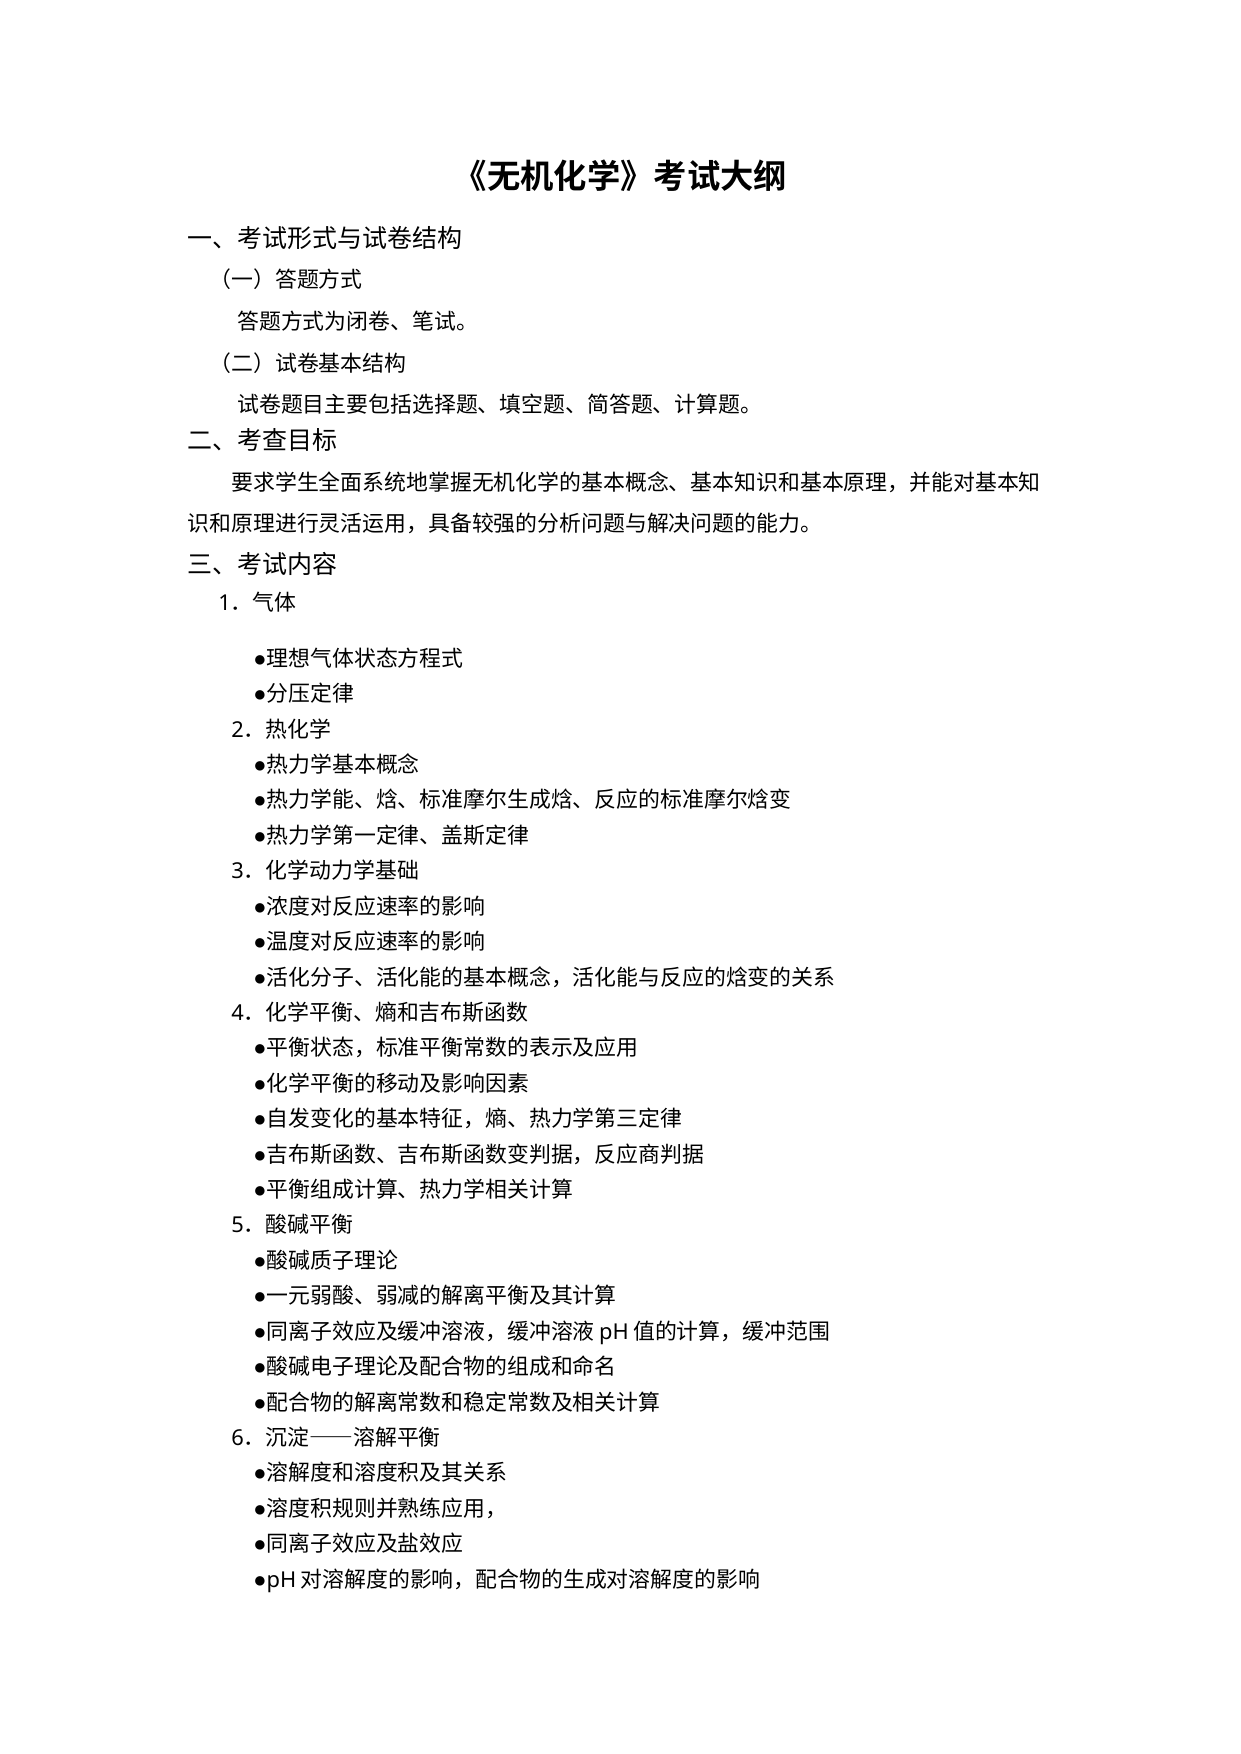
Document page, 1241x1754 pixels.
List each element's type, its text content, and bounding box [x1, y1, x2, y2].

text 三、考试内容 [187, 540, 1053, 582]
text ●理想气体状态方程式 [253, 638, 1053, 673]
text ●平衡状态，标准平衡常数的表示及应用 [253, 1027, 1053, 1063]
text 6．沉淀——溶解平衡 [187, 1417, 1053, 1452]
text ●同离子效应及盐效应 [253, 1523, 1053, 1559]
text ●自发变化的基本特征，熵、热力学第三定律 [253, 1098, 1053, 1134]
text 试卷题目主要包括选择题、填空题、简答题、计算题。 [187, 379, 1053, 421]
text ●热力学能、焓、标准摩尔生成焓、反应的标准摩尔焓变 [253, 779, 1053, 815]
text 《无机化学》考试大纲 [187, 150, 1053, 198]
text 一、考试形式与试卷结构 [187, 219, 1053, 254]
text （二）试卷基本结构 [187, 338, 1053, 379]
text ●化学平衡的移动及影响因素 [253, 1063, 1053, 1098]
text 1．气体 [187, 582, 1053, 617]
text ●热力学基本概念 [253, 744, 1053, 779]
text ●酸碱质子理论 [253, 1240, 1053, 1275]
text ●热力学第一定律、盖斯定律 [253, 815, 1053, 850]
text ●活化分子、活化能的基本概念，活化能与反应的焓变的关系 [253, 957, 1053, 992]
text ●溶解度和溶度积及其关系 [253, 1452, 1053, 1488]
text ●一元弱酸、弱减的解离平衡及其计算 [253, 1275, 1053, 1311]
text 3．化学动力学基础 [187, 850, 1053, 886]
text ●溶度积规则并熟练应用， [253, 1488, 1053, 1523]
text ●酸碱电子理论及配合物的组成和命名 [253, 1346, 1053, 1382]
text 5．酸碱平衡 [187, 1204, 1053, 1240]
text ●平衡组成计算、热力学相关计算 [253, 1169, 1053, 1204]
text ●温度对反应速率的影响 [253, 921, 1053, 957]
text 要求学生全面系统地掌握无机化学的基本概念、基本知识和基本原理，并能对基本知 [187, 457, 1053, 498]
text 2．热化学 [187, 709, 1053, 744]
text ●同离子效应及缓冲溶液，缓冲溶液pH值的计算，缓冲范围 [253, 1311, 1053, 1346]
text ●分压定律 [253, 673, 1053, 709]
text 二、考查目标 [187, 421, 1053, 457]
text 4．化学平衡、熵和吉布斯函数 [187, 992, 1053, 1027]
text ●吉布斯函数、吉布斯函数变判据，反应商判据 [253, 1134, 1053, 1169]
text （一）答题方式 [187, 254, 1053, 296]
text ●pH对溶解度的影响，配合物的生成对溶解度的影响 [253, 1559, 1053, 1594]
text ●浓度对反应速率的影响 [253, 886, 1053, 921]
text ●配合物的解离常数和稳定常数及相关计算 [253, 1382, 1053, 1417]
text 识和原理进行灵活运用，具备较强的分析问题与解决问题的能力。 [187, 498, 1053, 540]
text 答题方式为闭卷、笔试。 [187, 296, 1053, 338]
